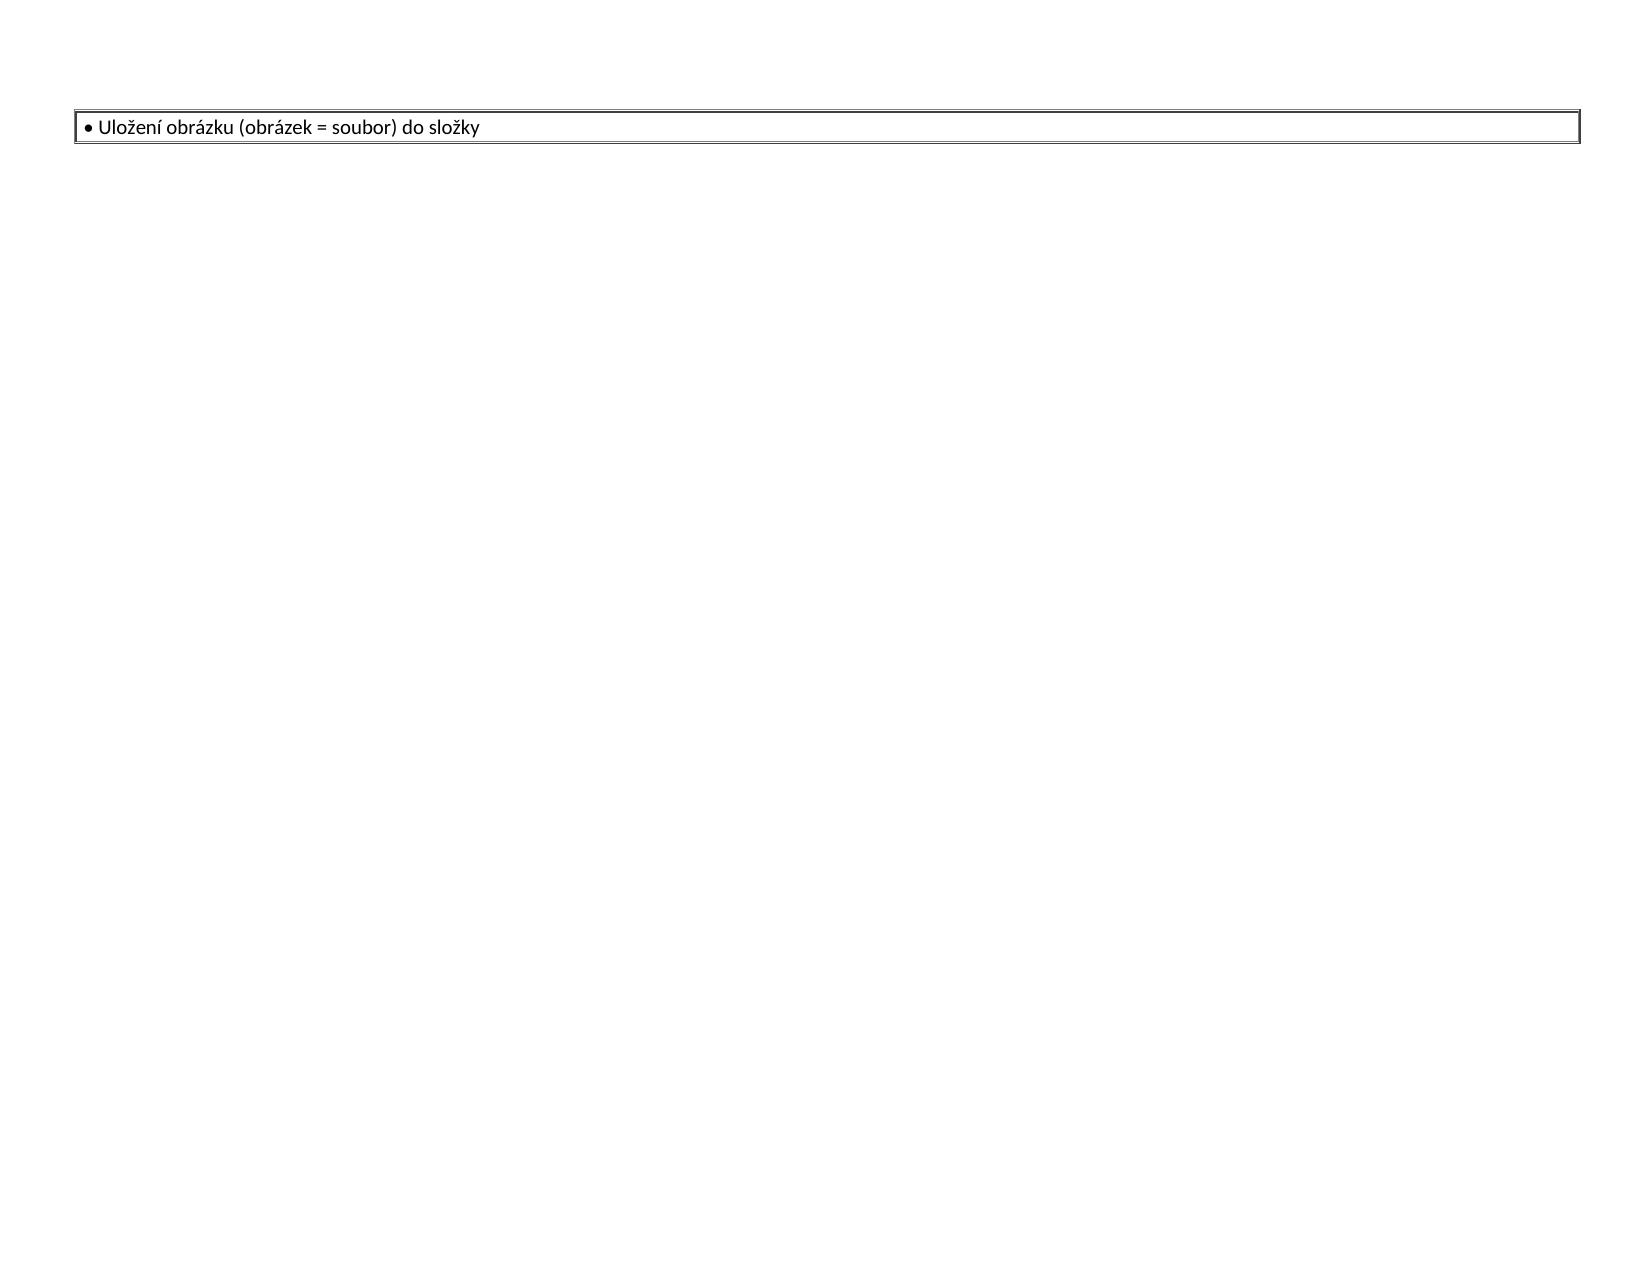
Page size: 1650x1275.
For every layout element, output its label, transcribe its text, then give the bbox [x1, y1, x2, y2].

table_cell • Uložení obrázku (obrázek = soubor) do složky [77, 113, 1578, 141]
